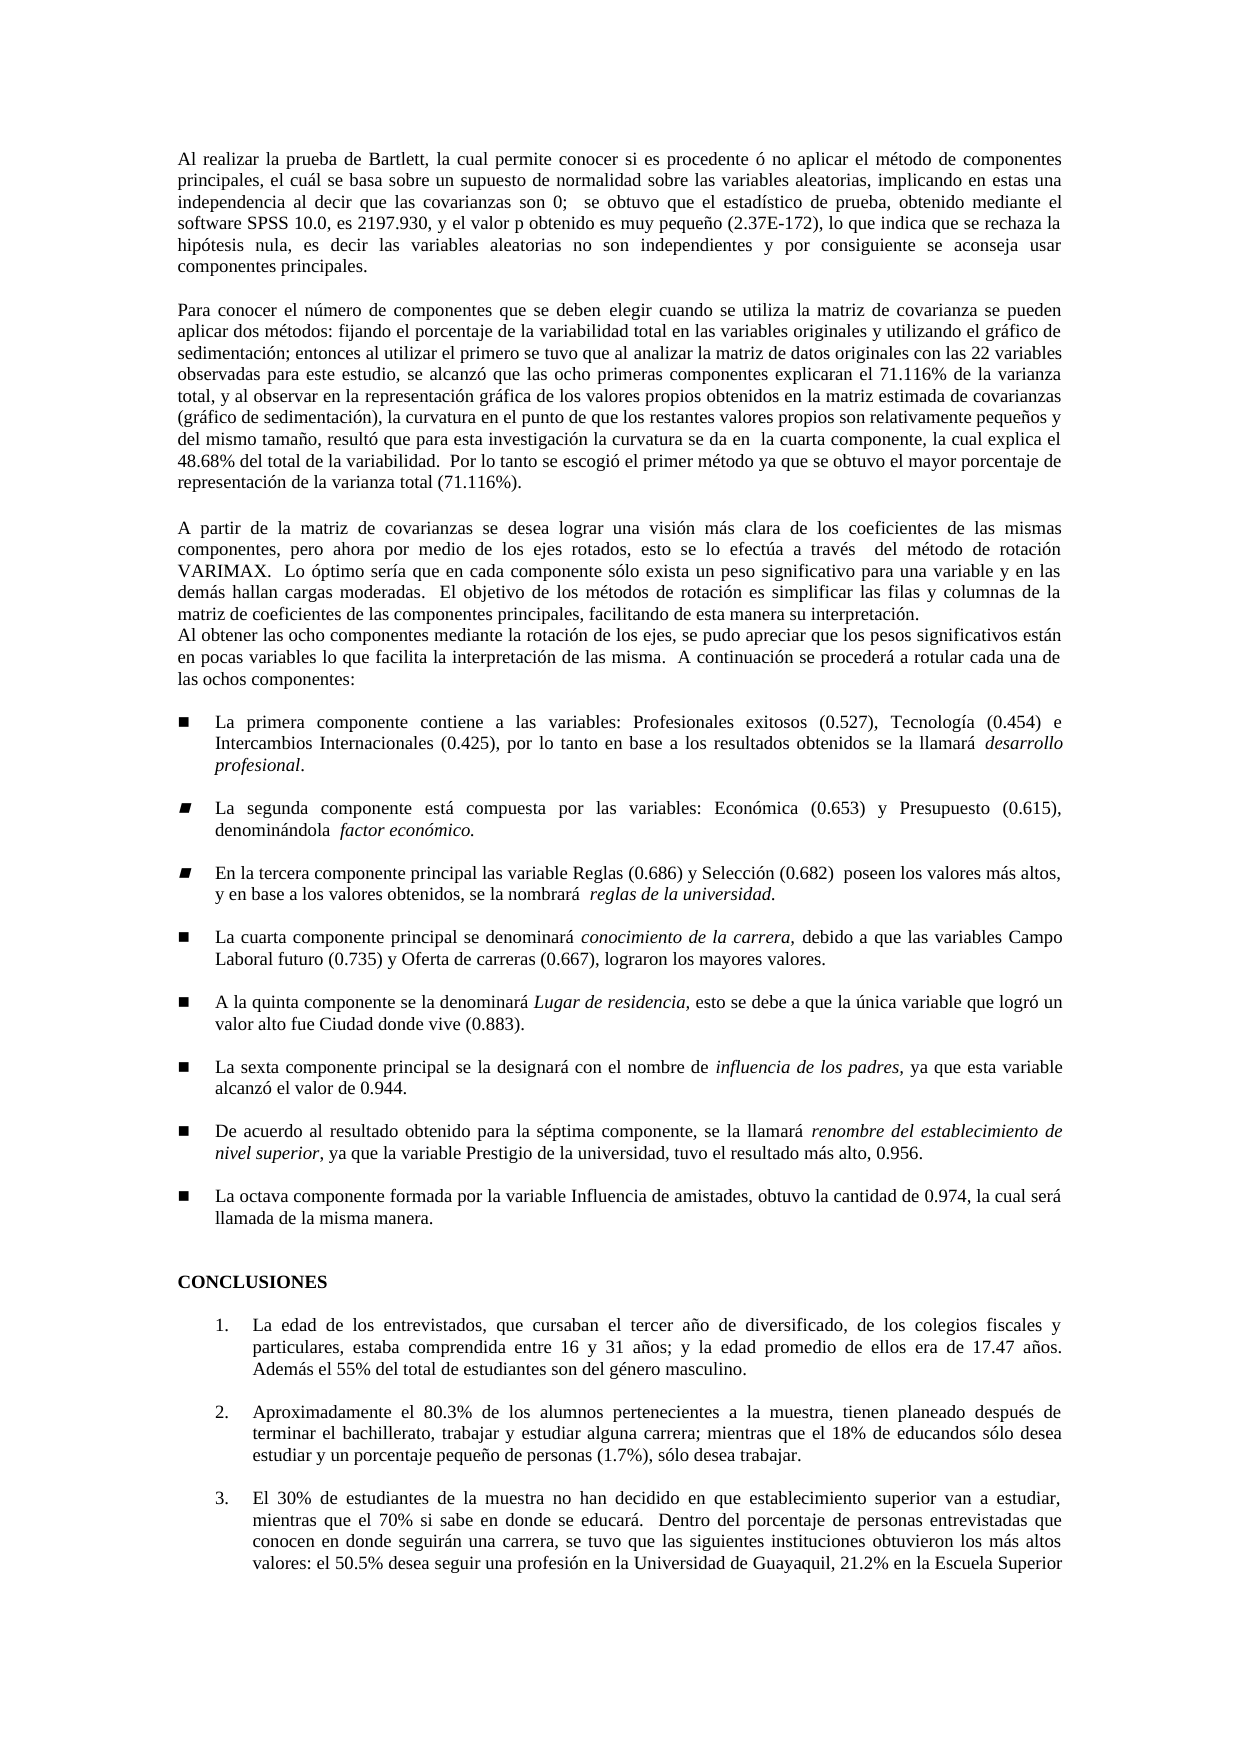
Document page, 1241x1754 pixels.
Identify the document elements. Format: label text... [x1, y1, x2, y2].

text CONCLUSIONES [177, 1271, 1063, 1293]
text Al realizar la prueba de Bartlett, la cual permite conocer si es procedente ó no aplicar el método de componentes principales, el cuál se basa sobre un supuesto de normalidad sobre las variables aleatorias, implicando en estas una independencia al decir que las covarianzas son 0; se obtuvo que el estadístico de prueba, obtenido mediante el software SPSS 10.0, es 2197.930, y el valor p obtenido es muy pequeño (2.37E-172), lo que indica que se rechaza la hipótesis nula, es decir las variables aleatorias no son independientes y por consiguiente se aconseja usar componentes principales. [177, 148, 1063, 277]
text A partir de la matriz de covarianzas se desea lograr una visión más clara de los coeficientes de las mismas componentes, pero ahora por medio de los ejes rotados, esto se lo efectúa a través del método de rotación VARIMAX. Lo óptimo sería que en cada componente sólo exista un peso significativo para una variable y en las demás hallan cargas moderadas. El objetivo de los métodos de rotación es simplificar las filas y columnas de la matriz de coeficientes de las componentes principales, facilitando de esta manera su interpretación. [177, 517, 1063, 624]
text Al obtener las ocho componentes mediante la rotación de los ejes, se pudo apreciar que los pesos significativos están en pocas variables lo que facilita la interpretación de las misma. A continuación se procederá a rotular cada una de las ochos componentes: [177, 624, 1063, 689]
list En la tercera componente principal las variable Reglas (0.686) y Selección (0.682) poseen los valores más altos, y en base a los valores obtenidos, se la nombrará reglas de la universidad. [177, 862, 1063, 905]
list La octava componente formada por la variable Influencia de amistades, obtuvo la cantidad de 0.974, la cual será llamada de la misma manera. [177, 1185, 1063, 1228]
list La primera componente contiene a las variables: Profesionales exitosos (0.527), Tecnología (0.454) e Intercambios Internacionales (0.425), por lo tanto en base a los resultados obtenidos se la llamará desarrollo profesional. [177, 711, 1063, 775]
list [215, 1487, 1063, 1573]
list De acuerdo al resultado obtenido para la séptima componente, se la llamará renombre del establecimiento de nivel superior, ya que la variable Prestigio de la universidad, tuvo el resultado más alto, 0.956. [177, 1120, 1063, 1163]
list La cuarta componente principal se denominará conocimiento de la carrera, debido a que las variables Campo Laboral futuro (0.735) y Oferta de carreras (0.667), lograron los mayores valores. [177, 926, 1063, 969]
list La segunda componente está compuesta por las variables: Económica (0.653) y Presupuesto (0.615), denominándola factor económico. [177, 797, 1063, 840]
list A la quinta componente se la denominará Lugar de residencia, esto se debe a que la única variable que logró un valor alto fue Ciudad donde vive (0.883). [177, 991, 1063, 1034]
list La edad de los entrevistados, que cursaban el tercer año de diversificado, de los colegios fiscales y particulares, estaba comprendida entre 16 y 31 años; y la edad promedio de ellos era de 17.47 años. Además el 55% del total de estudiantes son del género masculino. [215, 1314, 1063, 1379]
text Para conocer el número de componentes que se deben elegir cuando se utiliza la matriz de covarianza se pueden aplicar dos métodos: fijando el porcentaje de la variabilidad total en las variables originales y utilizando el gráfico de sedimentación; entonces al utilizar el primero se tuvo que al analizar la matriz de datos originales con las 22 variables observadas para este estudio, se alcanzó que las ocho primeras componentes explicaran el 71.116% de la varianza total, y al observar en la representación gráfica de los valores propios obtenidos en la matriz estimada de covarianzas (gráfico de sedimentación), la curvatura en el punto de que los restantes valores propios son relativamente pequeños y del mismo tamaño, resultó que para esta investigación la curvatura se da en la cuarta componente, la cual explica el 48.68% del total de la variabilidad. Por lo tanto se escogió el primer método ya que se obtuvo el mayor porcentaje de representación de la varianza total (71.116%). [177, 298, 1063, 493]
list La sexta componente principal se la designará con el nombre de influencia de los padres, ya que esta variable alcanzó el valor de 0.944. [177, 1056, 1063, 1099]
list Aproximadamente el 80.3% de los alumnos pertenecientes a la muestra, tienen planeado después de terminar el bachillerato, trabajar y estudiar alguna carrera; mientras que el 18% de educandos sólo desea estudiar y un porcentaje pequeño de personas (1.7%), sólo desea trabajar. [215, 1401, 1063, 1465]
